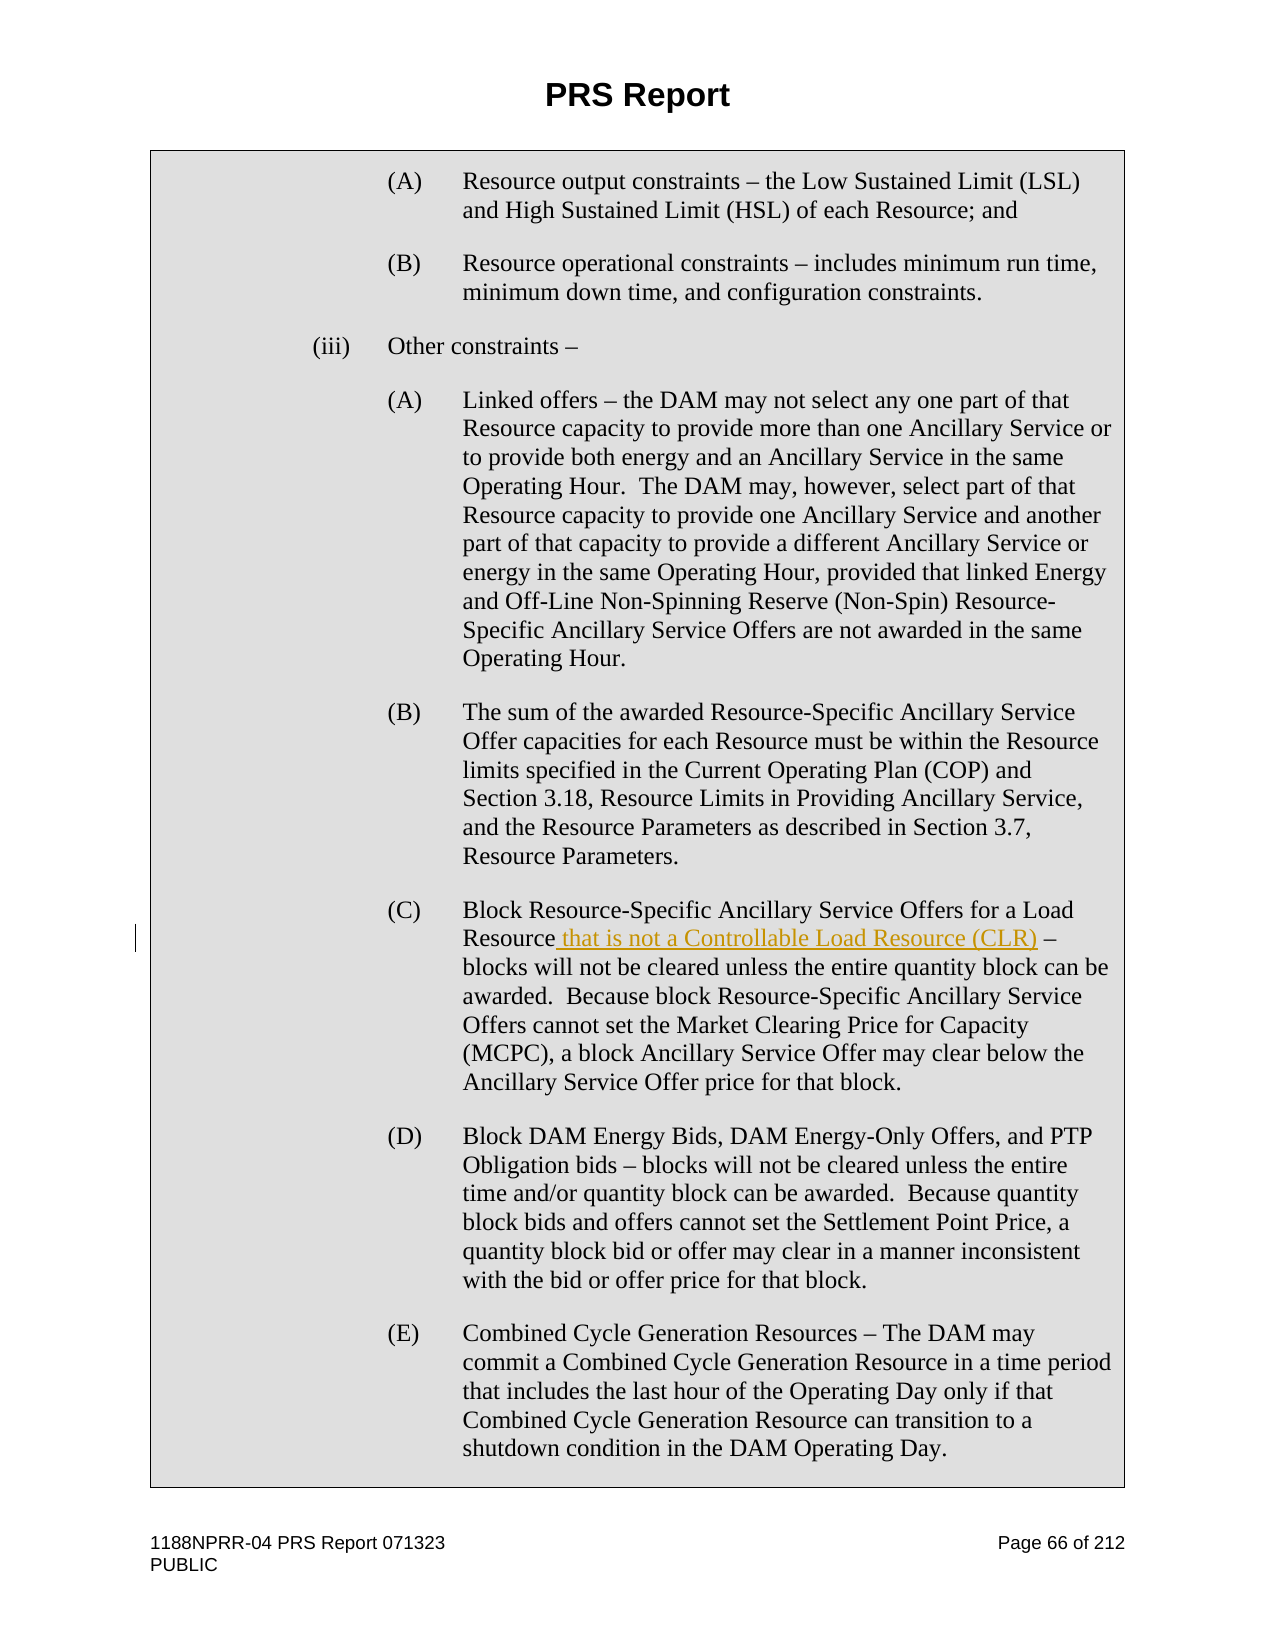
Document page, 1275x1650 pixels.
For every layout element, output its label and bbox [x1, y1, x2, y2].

table_header [151, 151, 1124, 1487]
